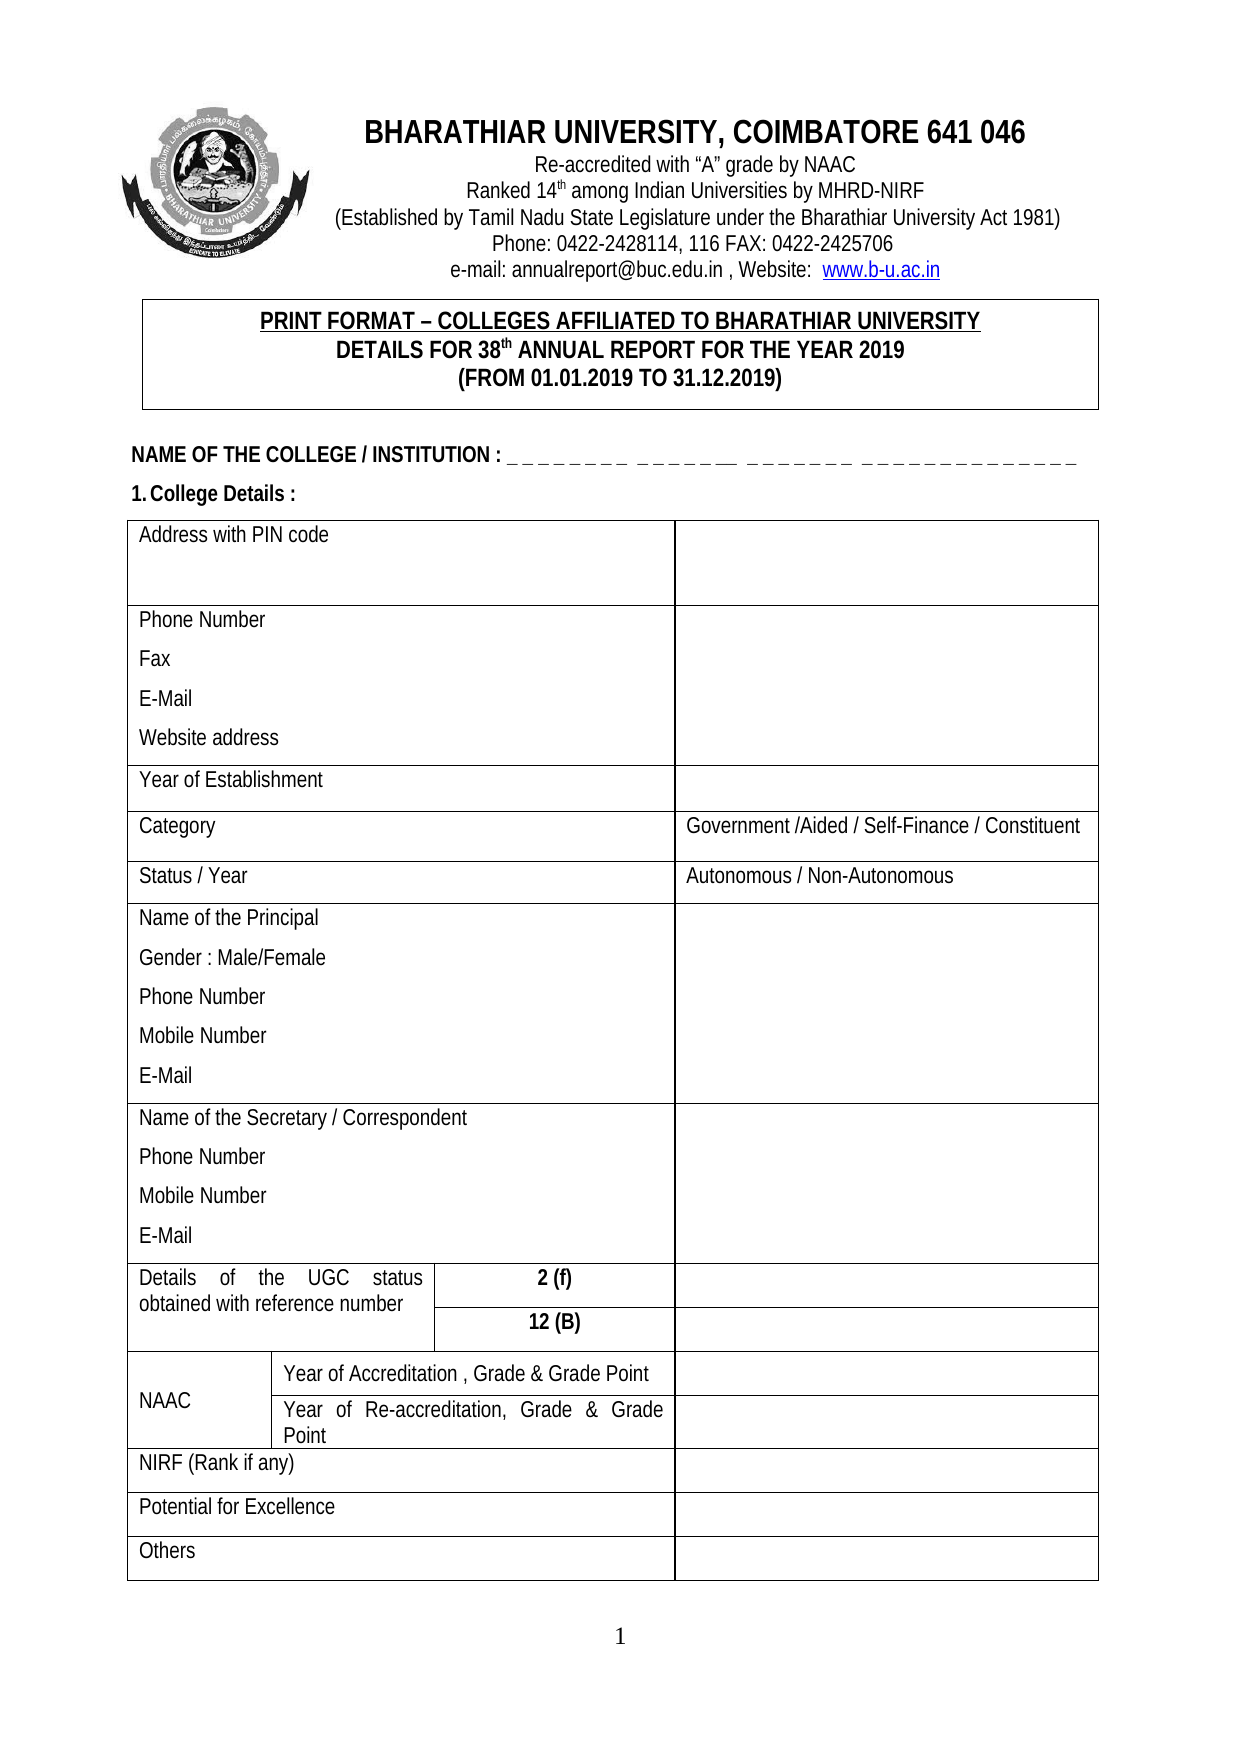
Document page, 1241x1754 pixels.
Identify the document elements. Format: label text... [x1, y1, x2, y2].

text Ranked 14th among Indian Universities by MHRD-NIRF [300, 177, 1090, 203]
table_header Address with PIN code [128, 521, 674, 605]
table_cell [676, 1104, 1098, 1263]
table_cell Category [128, 812, 674, 861]
table_cell Name of the Secretary / Correspondent Phone Number Mobile Number E-Mail [128, 1104, 674, 1263]
table_cell [676, 1308, 1098, 1351]
text NAME OF THE COLLEGE / INSTITUTION : _ _ _ _ _ _ _ _ _ _ _ _ _ __ _ _ _ _ _ _ _ _ _ _ _ _ _ _ _ _ _ _ _ _ _ [131, 441, 1090, 467]
table_cell [676, 1352, 1098, 1394]
table_cell NIRF (Rank if any) [128, 1449, 674, 1492]
table_cell [676, 1493, 1098, 1536]
table_cell [676, 606, 1098, 765]
table_cell Year of Accreditation , Grade & Grade Point [272, 1352, 674, 1394]
table_cell Name of the Principal Gender : Male/Female Phone Number Mobile Number E-Mail [128, 904, 674, 1102]
table_cell Status / Year [128, 862, 674, 903]
table_cell NAAC [128, 1352, 271, 1448]
table_cell [676, 1396, 1098, 1448]
table_cell Others [128, 1537, 674, 1580]
text Phone: 0422-2428114, 116 FAX: 0422-2425706 e-mail: annualreport@buc.edu.in , Website: www.b-u.ac.in [300, 230, 1090, 282]
table_cell [676, 1449, 1098, 1492]
text Re-accredited with “A” grade by NAAC [300, 151, 1090, 177]
table_cell Autonomous / Non-Autonomous [676, 862, 1098, 903]
list College Details : [131, 480, 1090, 506]
text BHARATHIAR UNIVERSITY, COIMBATORE 641 046 [300, 112, 1090, 151]
table_cell [676, 1537, 1098, 1580]
table_cell [676, 1264, 1098, 1307]
table_cell 12 (B) [435, 1308, 674, 1351]
table_header [676, 521, 1098, 605]
table_cell 2 (f) [435, 1264, 674, 1307]
table_cell Year of Re-accreditation, Grade & Grade Point [272, 1396, 674, 1448]
table_cell Year of Establishment [128, 766, 674, 811]
table_cell [676, 904, 1098, 1102]
table_cell Phone Number Fax E-Mail Website address [128, 606, 674, 765]
table_cell Details of the UGC status obtained with reference number [128, 1264, 434, 1351]
table_cell Potential for Excellence [128, 1493, 674, 1536]
table_cell Government /Aided / Self-Finance / Constituent [676, 812, 1098, 861]
text (Established by Tamil Nadu State Legislature under the Bharathiar University Act 1981) [300, 203, 1090, 230]
table_cell [676, 766, 1098, 811]
